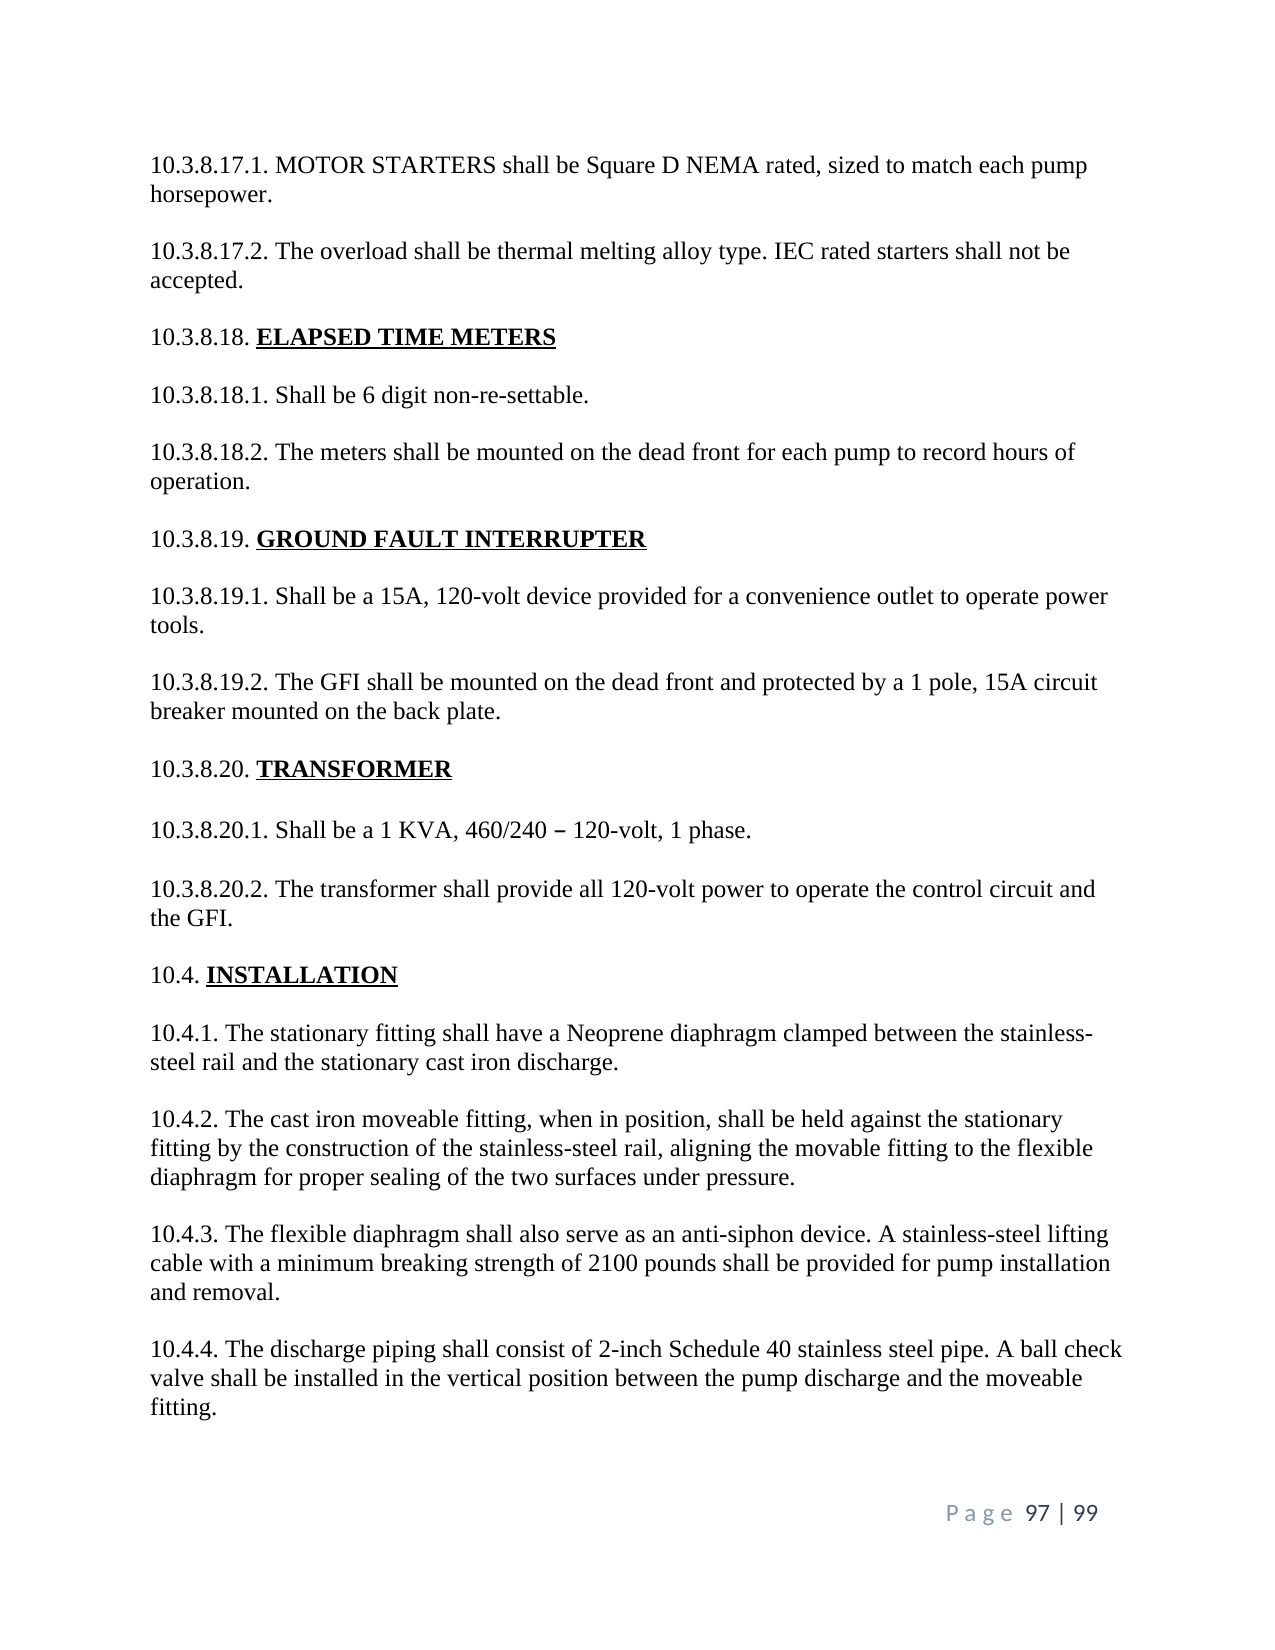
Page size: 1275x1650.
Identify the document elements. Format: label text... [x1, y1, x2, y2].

text 10.3.8.18. ELAPSED TIME METERS [150, 322, 1125, 351]
text 10.3.8.19. GROUND FAULT INTERRUPTER [150, 524, 1125, 552]
text 10.4.1. The stationary fitting shall have a Neoprene diaphragm clamped between the stainless-steel rail and the stationary cast iron discharge. [150, 1018, 1125, 1075]
text 10.3.8.17.1. MOTOR STARTERS shall be Square D NEMA rated, sized to match each pump horsepower. [150, 150, 1125, 207]
text 10.3.8.18.1. Shall be 6 digit non-re-settable. [150, 380, 1125, 409]
text 10.3.8.19.1. Shall be a 15A, 120-volt device provided for a convenience outlet to operate power tools. [150, 581, 1125, 639]
text 10.4.3. The flexible diaphragm shall also serve as an anti-siphon device. A stainless-steel lifting cable with a minimum breaking strength of 2100 pounds shall be provided for pump installation and removal. [150, 1219, 1125, 1305]
text 10.4.4. The discharge piping shall consist of 2-inch Schedule 40 stainless steel pipe. A ball check valve shall be installed in the vertical position between the pump discharge and the moveable fitting. [150, 1334, 1125, 1420]
text 10.3.8.17.2. The overload shall be thermal melting alloy type. IEC rated starters shall not be accepted. [150, 236, 1125, 294]
text 10.3.8.20. TRANSFORMER [150, 754, 1125, 782]
text 10.3.8.20.1. Shall be a 1 KVA, 460/240 – 120-volt, 1 phase. [150, 811, 1125, 845]
text 10.3.8.19.2. The GFI shall be mounted on the dead front and protected by a 1 pole, 15A circuit breaker mounted on the back plate. [150, 667, 1125, 725]
text 10.3.8.18.2. The meters shall be mounted on the dead front for each pump to record hours of operation. [150, 437, 1125, 495]
text 10.4.2. The cast iron moveable fitting, when in position, shall be held against the stationary fitting by the construction of the stainless-steel rail, aligning the movable fitting to the flexible diaphragm for proper sealing of the two surfaces under pressure. [150, 1104, 1125, 1190]
text 10.3.8.20.2. The transformer shall provide all 120-volt power to operate the control circuit and the GFI. [150, 874, 1125, 932]
text 10.4. INSTALLATION [150, 960, 1125, 989]
